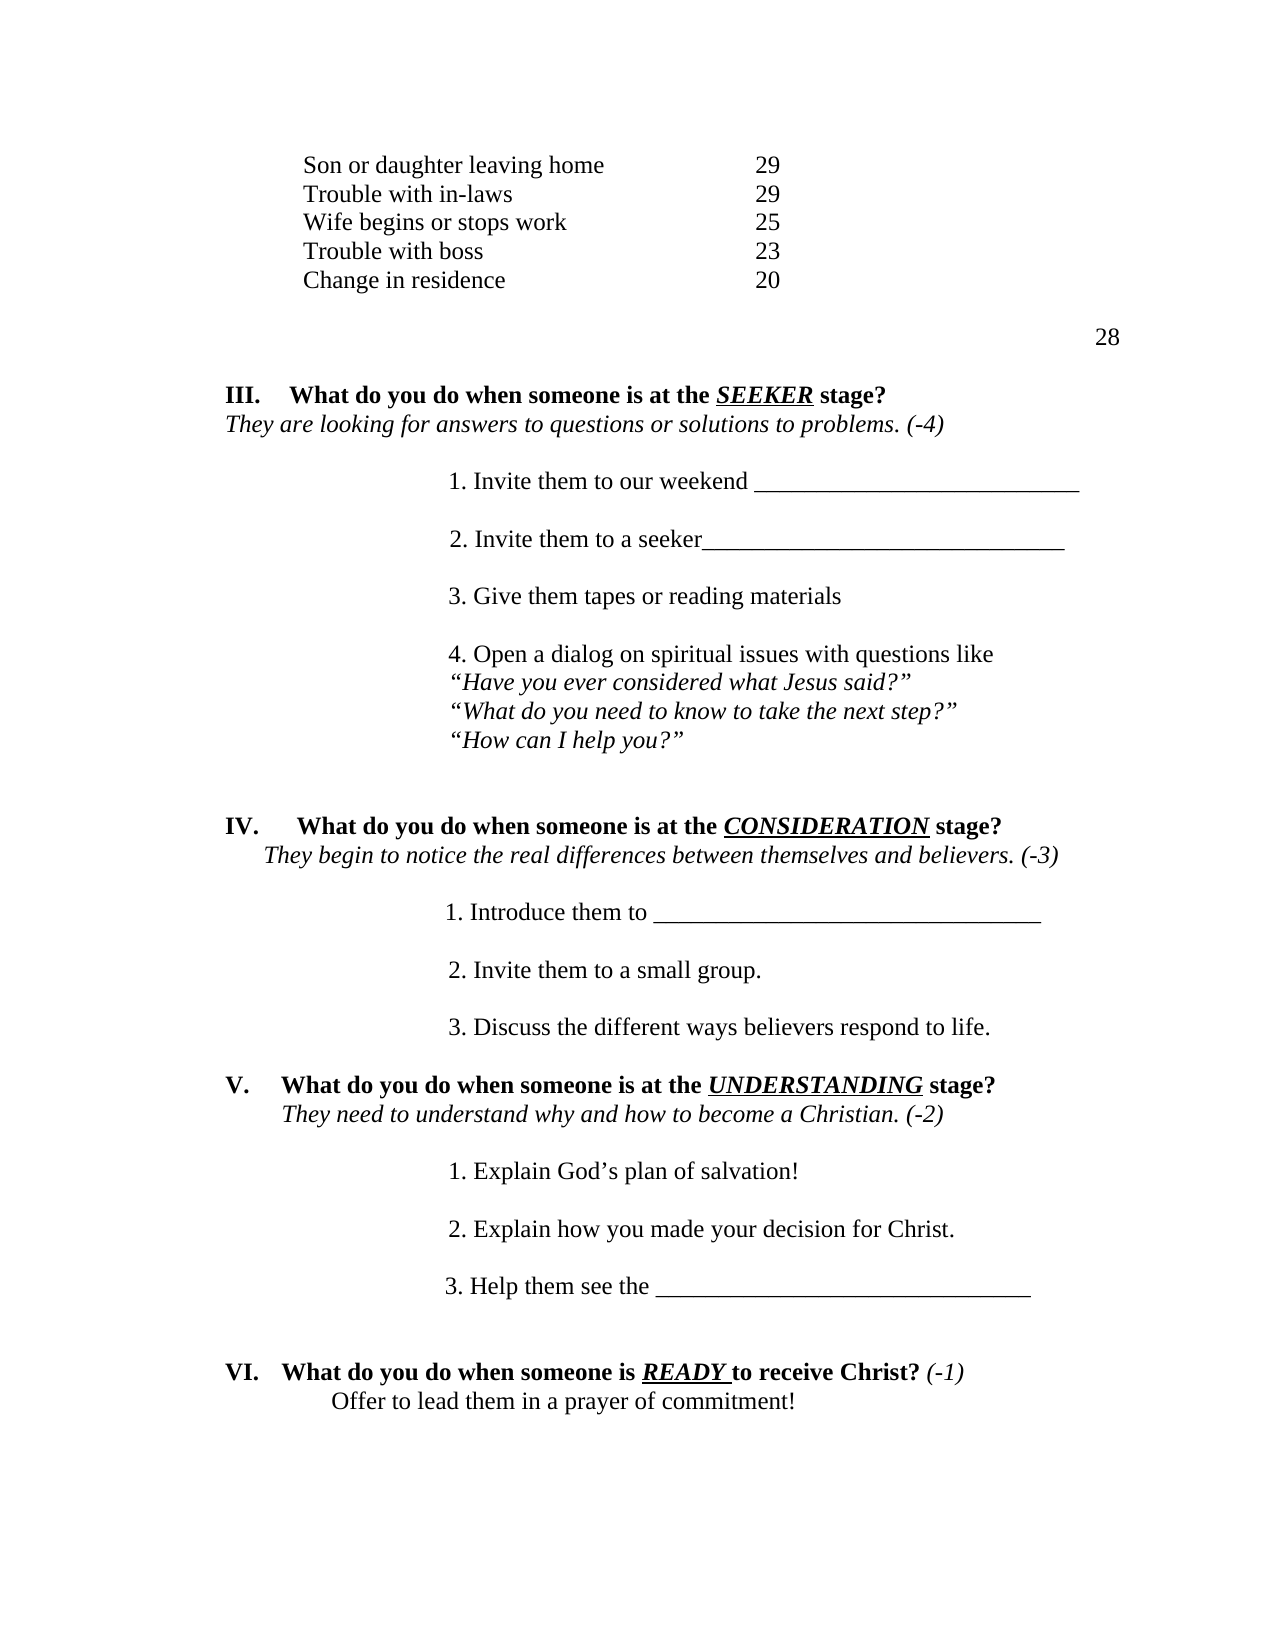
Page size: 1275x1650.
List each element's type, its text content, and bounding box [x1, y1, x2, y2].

text “What do you need to know to take the next step?” [448, 696, 1125, 725]
text IV. What do you do when someone is at the CONSIDERATION stage? [225, 811, 1125, 840]
text “How can I help you?” [448, 725, 1125, 754]
text Wife begins or stops work 25 [225, 207, 1125, 236]
text “Have you ever considered what Jesus said?” [448, 667, 1125, 696]
text 3. Discuss the different ways believers respond to life. [448, 1012, 1125, 1041]
text V. What do you do when someone is at the UNDERSTANDING stage? [225, 1070, 1125, 1099]
text 2. Explain how you made your decision for Christ. [448, 1214, 1125, 1242]
text 28 [1095, 322, 1125, 351]
text They need to understand why and how to become a Christian. (-2) [225, 1099, 1125, 1127]
text Trouble with in-laws 29 [225, 179, 1125, 207]
text Offer to lead them in a prayer of commitment! [262, 1386, 1125, 1415]
text Change in residence 20 [225, 265, 1125, 294]
text They begin to notice the real differences between themselves and believers. (-3) [263, 840, 1125, 869]
list What do you do when someone is READY to receive Christ? (-1) [225, 1357, 1125, 1386]
text 1. Introduce them to _______________________________ [444, 897, 1125, 926]
text 1. Explain God’s plan of salvation! [448, 1156, 1125, 1185]
text 1. Invite them to our weekend __________________________ [448, 466, 1125, 495]
text 3. Give them tapes or reading materials [448, 581, 1125, 610]
text Son or daughter leaving home 29 [225, 150, 1125, 179]
list Open a dialog on spiritual issues with questions like [448, 639, 1125, 667]
text They are looking for answers to questions or solutions to problems. (-4) [225, 409, 1125, 437]
text III. What do you do when someone is at the SEEKER stage? [225, 380, 1125, 409]
text 2. Invite them to a small group. [448, 955, 1125, 984]
text 3. Help them see the ______________________________ [444, 1271, 1125, 1300]
text Trouble with boss 23 [225, 236, 1125, 265]
text 2. Invite them to a seeker_____________________________ [449, 524, 1125, 552]
